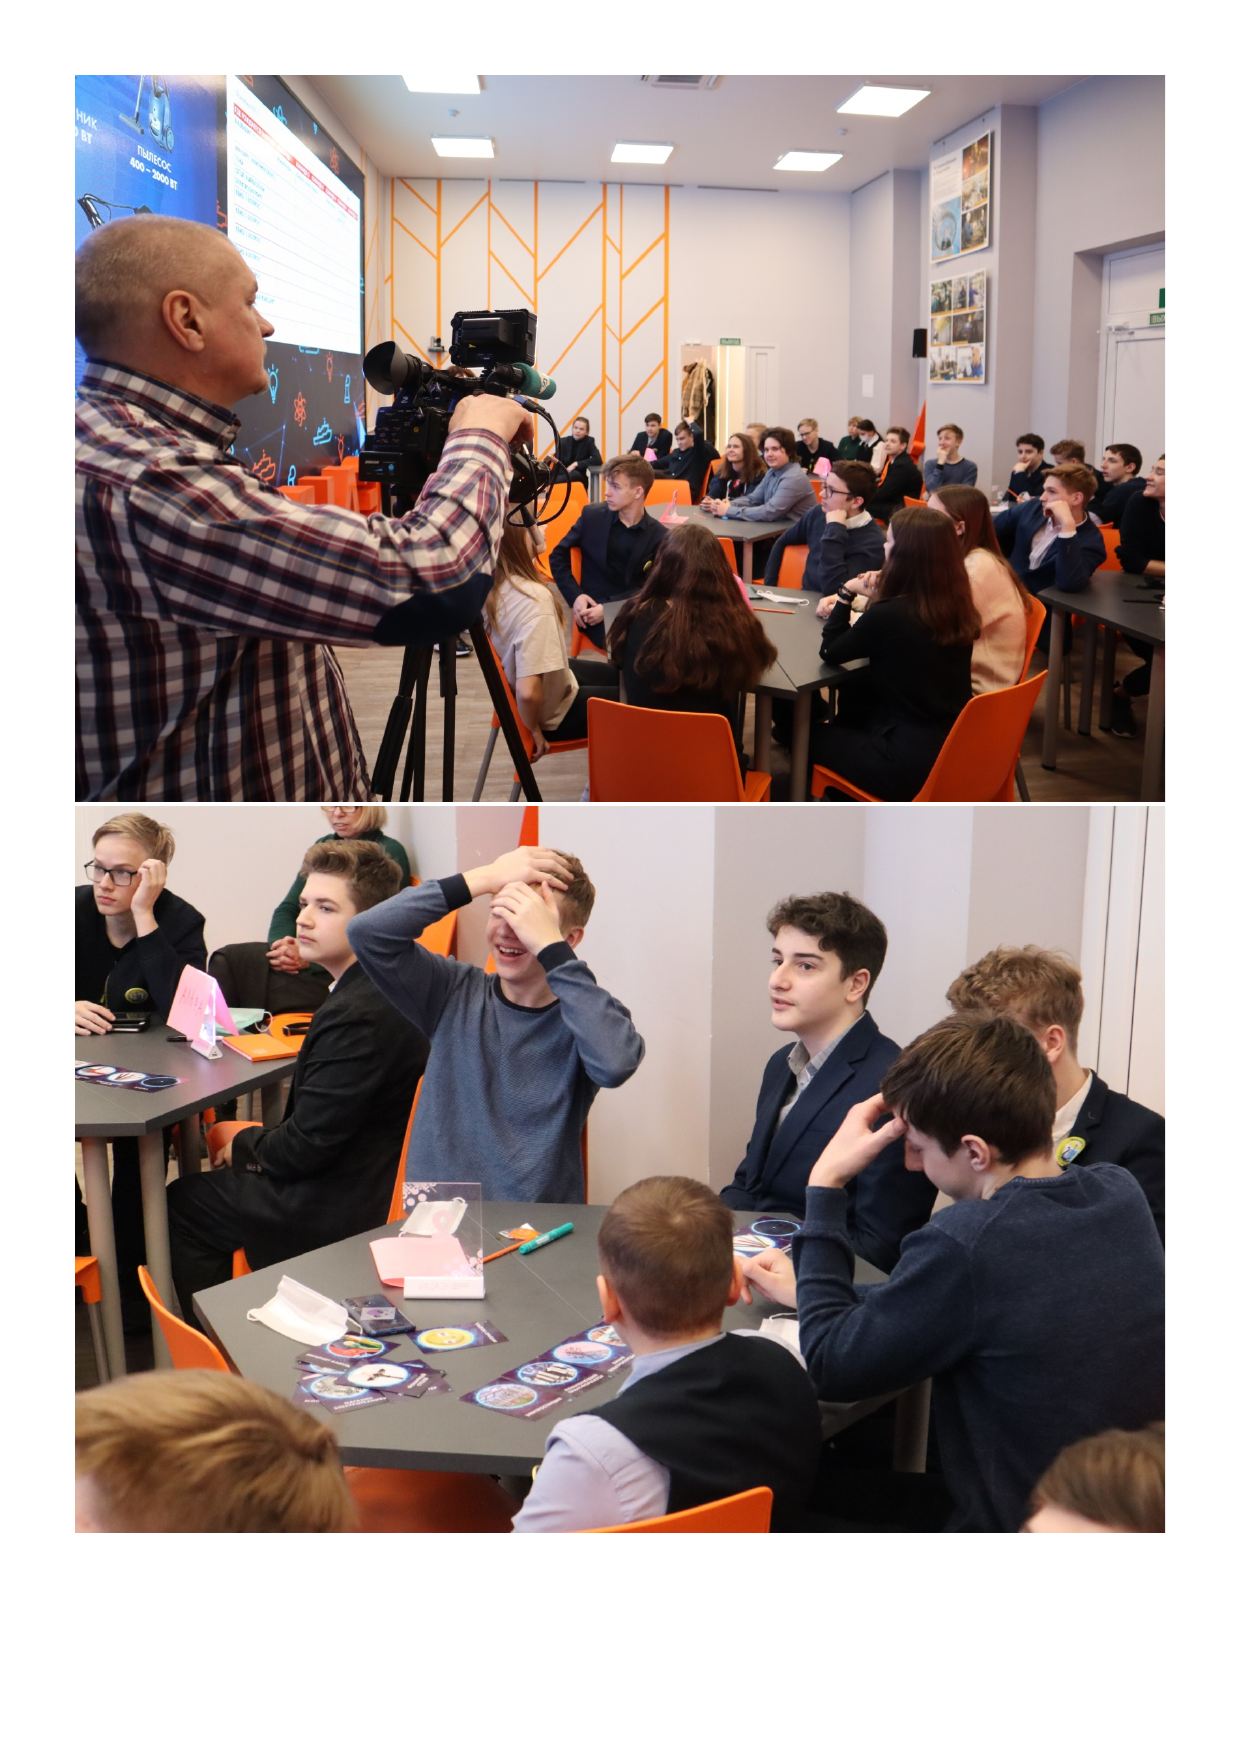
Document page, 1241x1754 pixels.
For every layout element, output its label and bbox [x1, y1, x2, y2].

picture [75, 75, 1166, 802]
picture [75, 806, 1166, 1533]
